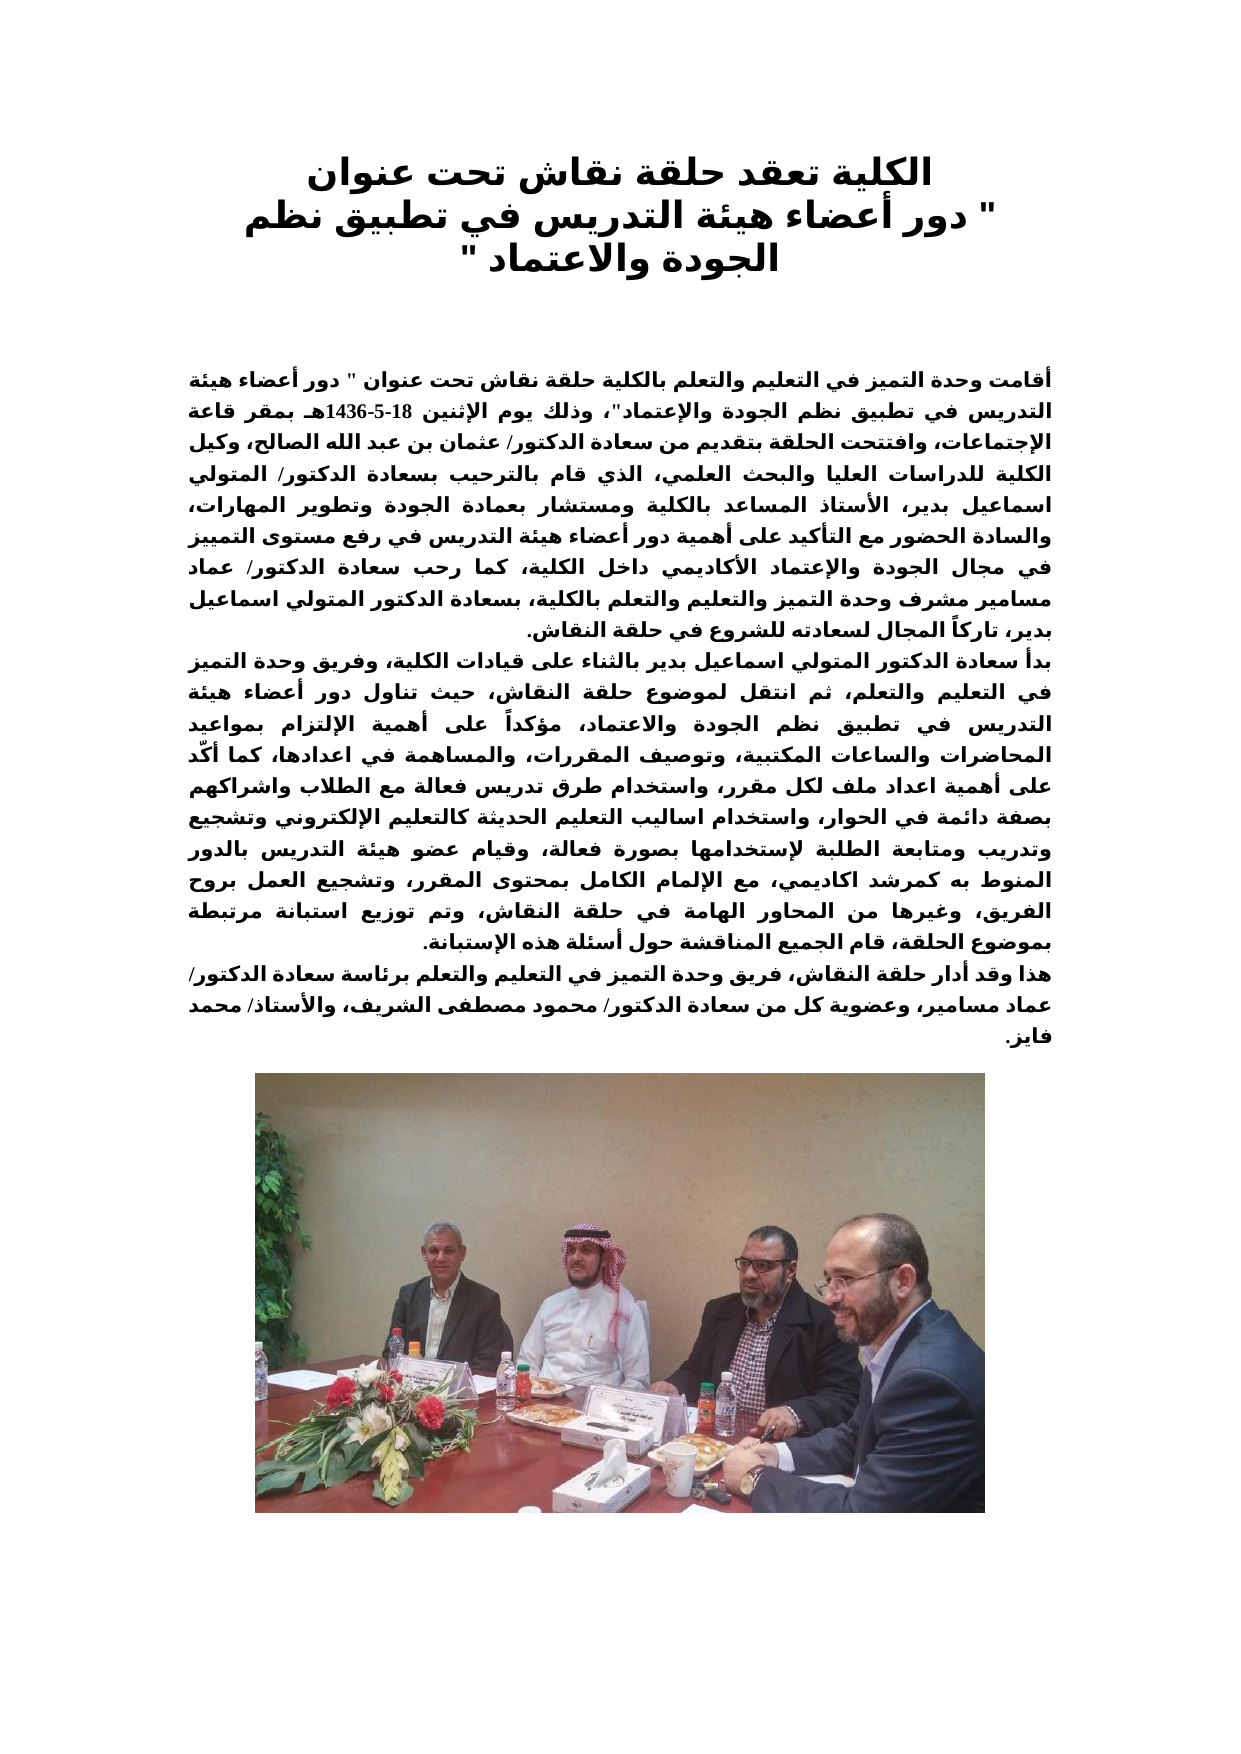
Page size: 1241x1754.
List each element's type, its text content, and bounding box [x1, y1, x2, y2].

text هذا وقد أدار حلقة النقاش، فريق وحدة التميز في التعليم والتعلم برئاسة سعادة الدكتور/ عماد مسامير، وعضوية كل من سعادة الدكتور/ محمود مصطفى الشريف، والأستاذ/ محمد فايز. [187, 954, 1053, 1048]
picture [255, 1073, 985, 1513]
text بدأ سعادة الدكتور المتولي اسماعيل بدير بالثناء على قيادات الكلية، وفريق وحدة التميز في التعليم والتعلم، ثم انتقل لموضوع حلقة النقاش، حيث تناول دور أعضاء هيئة التدريس في تطبيق نظم الجودة والاعتماد، مؤكداً على أهمية الإلتزام بمواعيد المحاضرات والساعات المكتبية، وتوصيف المقررات، والمساهمة في اعدادها، كما أكّد على أهمية اعداد ملف لكل مقرر، واستخدام طرق تدريس فعالة مع الطلاب واشراكهم بصفة دائمة في الحوار، واستخدام اساليب التعليم الحديثة كالتعليم الإلكتروني وتشجيع وتدريب ومتابعة الطلبة لإستخدامها بصورة فعالة، وقيام عضو هيئة التدريس بالدور المنوط به كمرشد اكاديمي، مع الإلمام الكامل بمحتوى المقرر، وتشجيع العمل بروح الفريق، وغيرها من المحاور الهامة في حلقة النقاش، وتم توزيع استبانة مرتبطة بموضوع الحلقة، قام الجميع المناقشة حول أسئلة هذه الإستبانة. [187, 642, 1053, 954]
text أقامت وحدة التميز في التعليم والتعلم بالكلية حلقة نقاش تحت عنوان " دور أعضاء هيئة التدريس في تطبيق نظم الجودة والإعتماد"، وذلك يوم الإثنين 18-5-1436هـ بمقر قاعة الإجتماعات، وافتتحت الحلقة بتقديم من سعادة الدكتور/ عثمان بن عبد الله الصالح، وكيل الكلية للدراسات العليا والبحث العلمي، الذي قام بالترحيب بسعادة الدكتور/ المتولي اسماعيل بدير، الأستاذ المساعد بالكلية ومستشار بعمادة الجودة وتطوير المهارات، والسادة الحضور مع التأكيد على أهمية دور أعضاء هيئة التدريس في رفع مستوى التمييز في مجال الجودة والإعتماد الأكاديمي داخل الكلية، كما رحب سعادة الدكتور/ عماد مسامير مشرف وحدة التميز والتعليم والتعلم بالكلية، بسعادة الدكتور المتولي اسماعيل بدير، تاركاً المجال لسعادته للشروع في حلقة النقاش. [187, 361, 1053, 642]
text الكلية تعقد حلقة نقاش تحت عنوان [187, 150, 1053, 193]
text " دور أعضاء هيئة التدريس في تطبيق نظم الجودة والاعتماد " [187, 193, 1053, 279]
